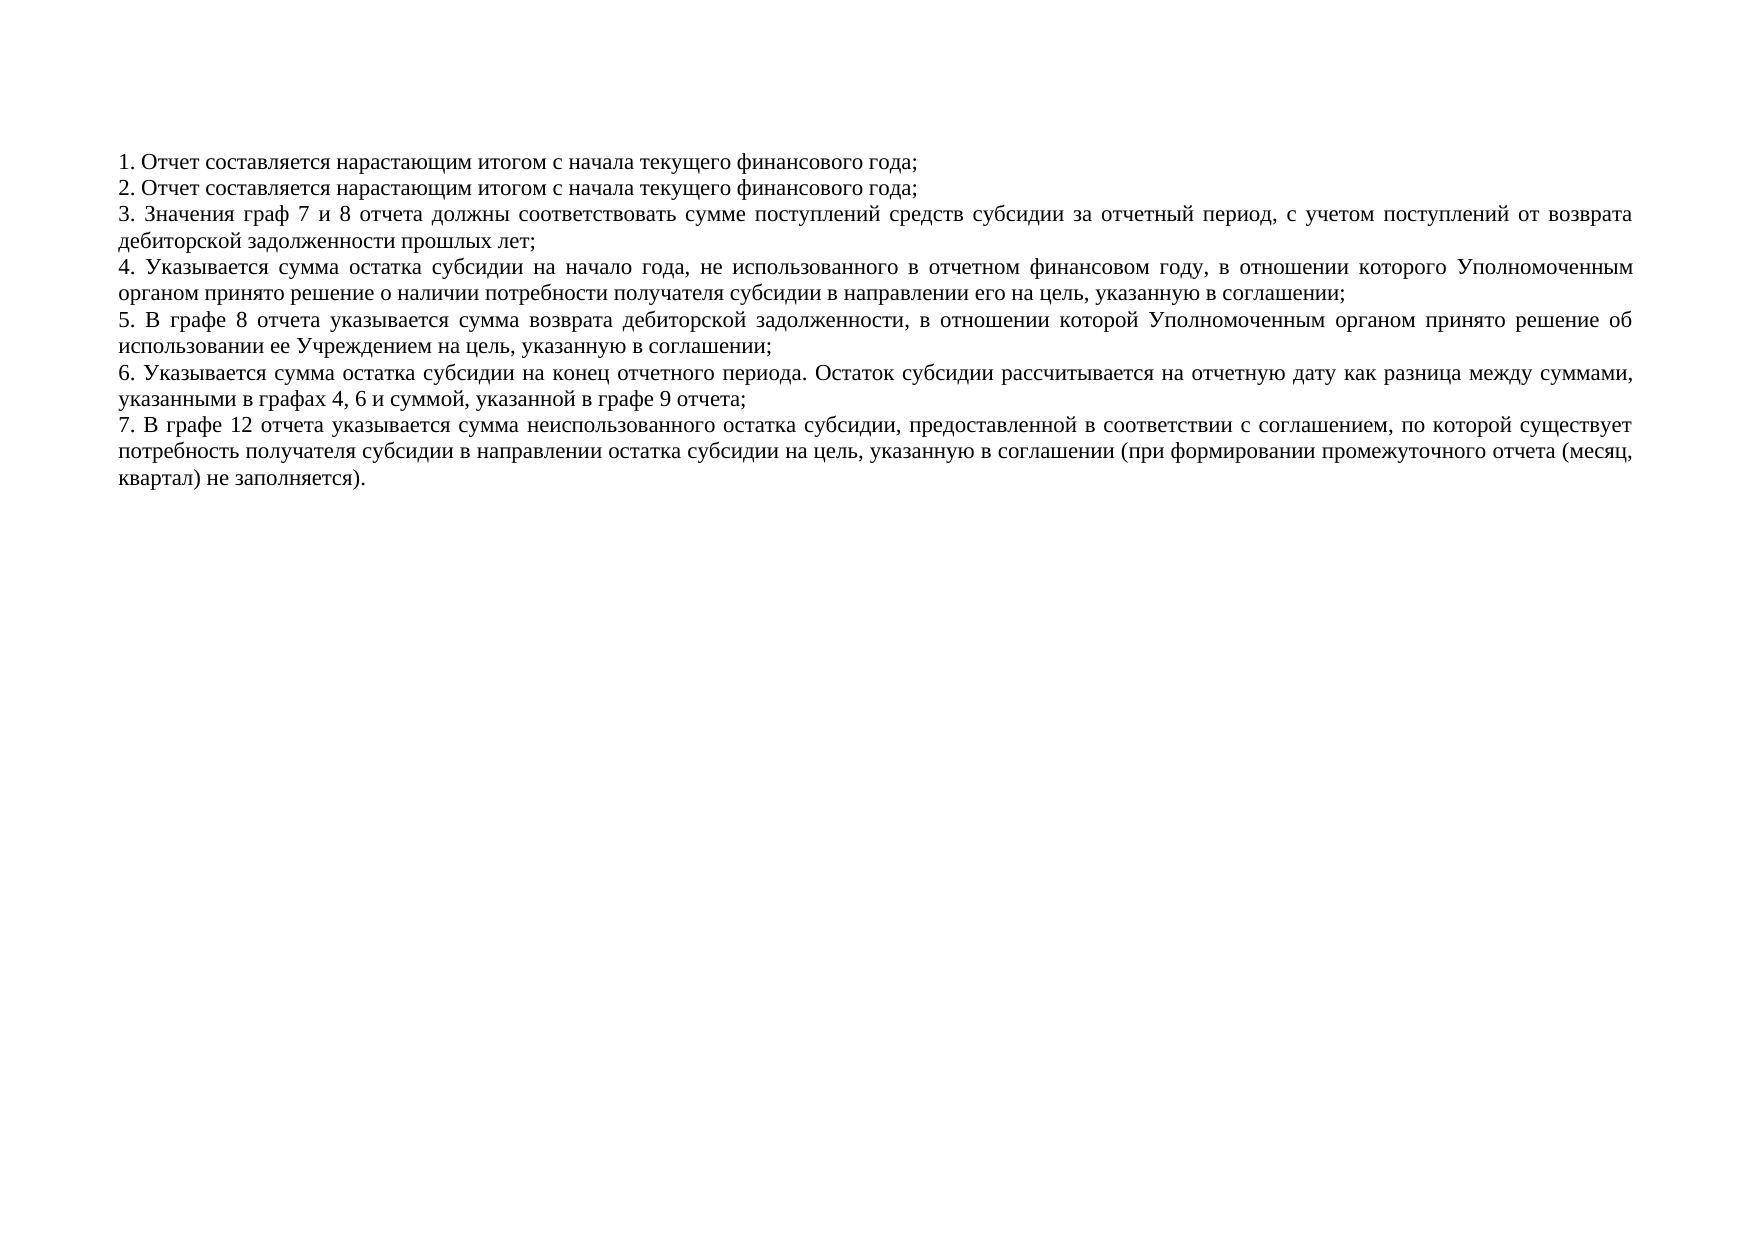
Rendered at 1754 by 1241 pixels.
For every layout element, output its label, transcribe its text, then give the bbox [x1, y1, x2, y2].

text 4. Указывается сумма остатка субсидии на начало года, не использованного в отчетном финансовом году, в отношении которого Уполномоченным органом принято решение о наличии потребности получателя субсидии в направлении его на цель, указанную в соглашении; [118, 253, 1636, 306]
text 6. Указывается сумма остатка субсидии на конец отчетного периода. Остаток субсидии рассчитывается на отчетную дату как разница между суммами, указанными в графах 4, 6 и суммой, указанной в графе 9 отчета; [118, 358, 1636, 411]
text 3. Значения граф 7 и 8 отчета должны соответствовать сумме поступлений средств субсидии за отчетный период, с учетом поступлений от возврата дебиторской задолженности прошлых лет; [118, 200, 1636, 253]
text 1. Отчет составляется нарастающим итогом с начала текущего финансового года; [118, 148, 1636, 174]
text 7. В графе 12 отчета указывается сумма неиспользованного остатка субсидии, предоставленной в соответствии с соглашением, по которой существует потребность получателя субсидии в направлении остатка субсидии на цель, указанную в соглашении (при формировании промежуточного отчета (месяц, квартал) не заполняется). [118, 411, 1636, 490]
text 2. Отчет составляется нарастающим итогом с начала текущего финансового года; [118, 174, 1636, 200]
text 5. В графе 8 отчета указывается сумма возврата дебиторской задолженности, в отношении которой Уполномоченным органом принято решение об использовании ее Учреждением на цель, указанную в соглашении; [118, 306, 1636, 358]
